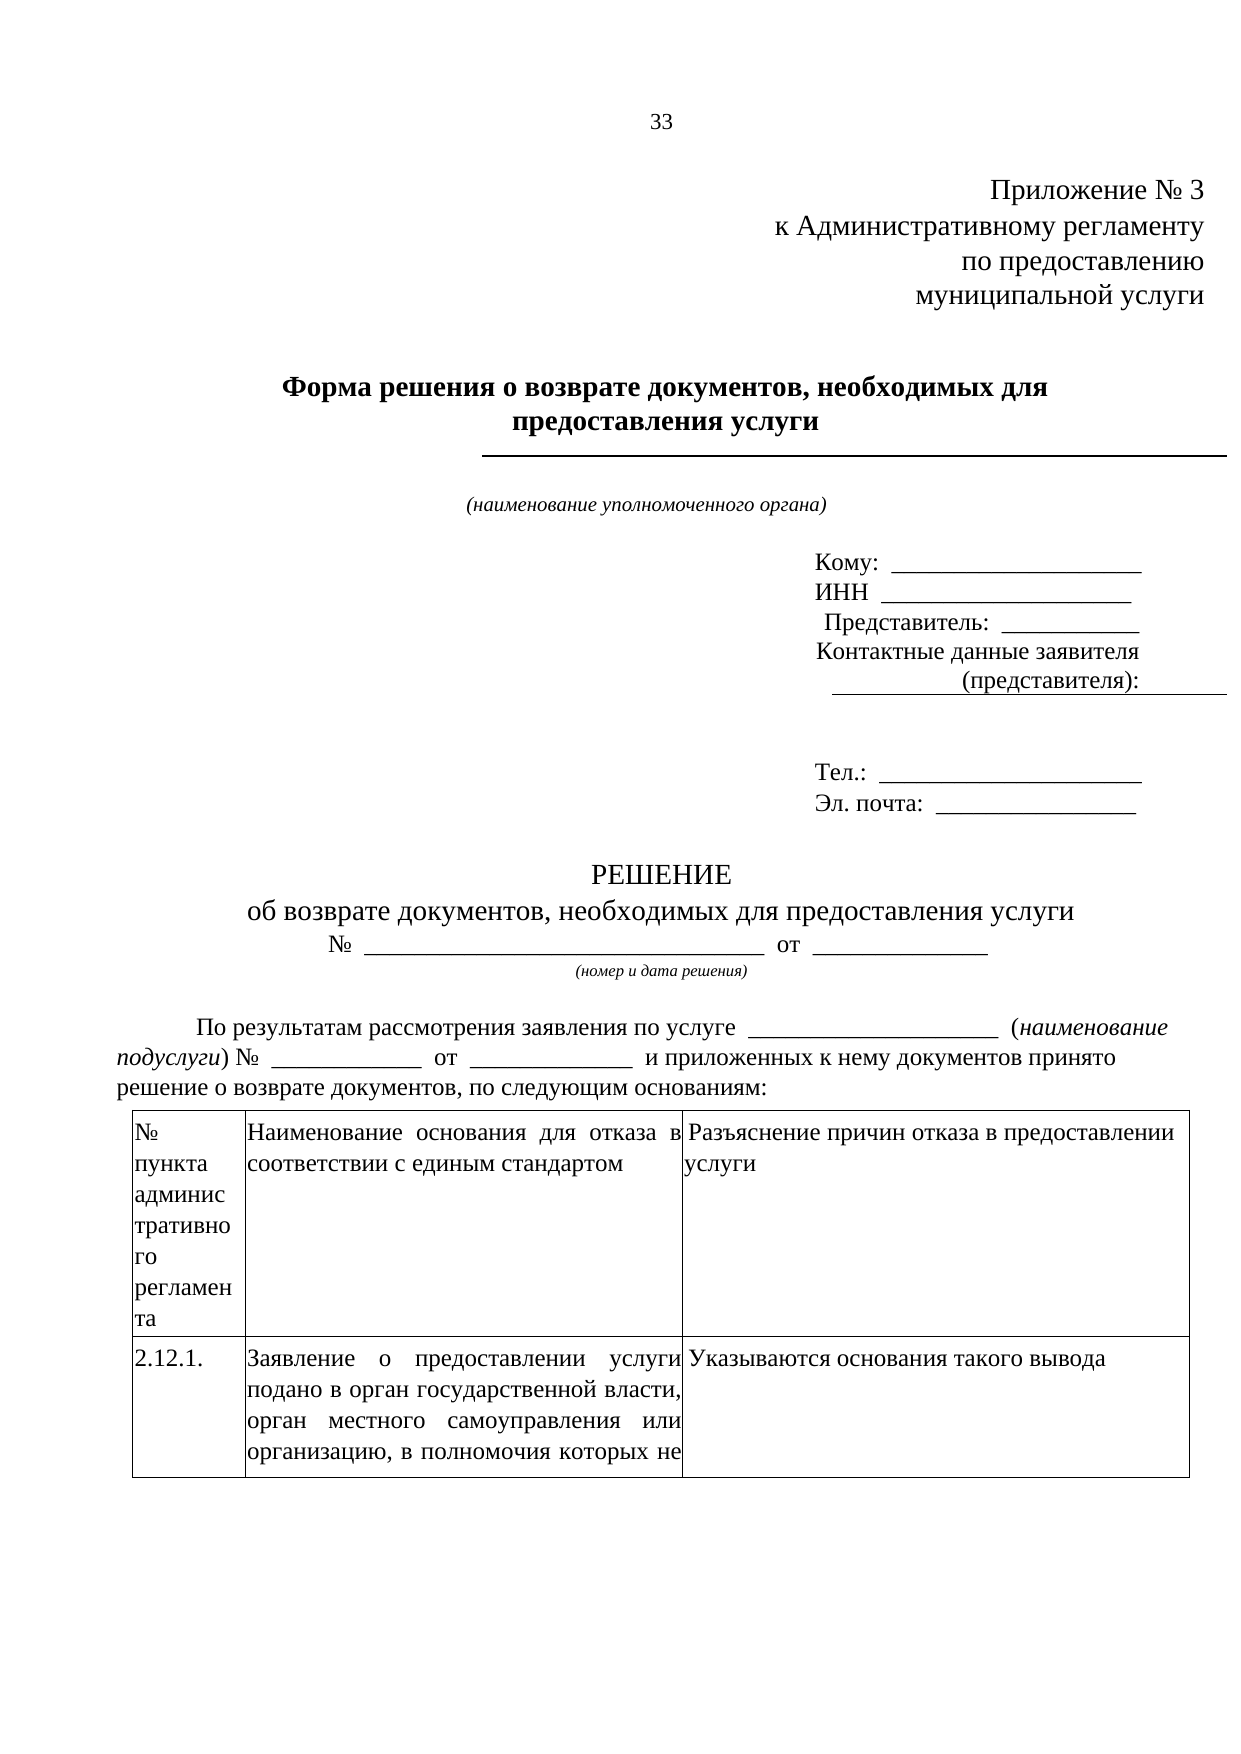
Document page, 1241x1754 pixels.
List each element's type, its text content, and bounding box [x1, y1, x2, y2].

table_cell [246, 1337, 682, 1477]
text Кому: ____________________ [814, 547, 1205, 576]
text (наименование уполномоченного органа) [118, 492, 1174, 516]
text Форма решения о возврате документов, необходимых для предоставления услуги [172, 369, 1158, 437]
text Тел.: _____________________ [814, 757, 1205, 786]
text РЕШЕНИЕ [118, 857, 1204, 891]
table_header Разъяснение причин отказа в предоставлении услуги [683, 1111, 1189, 1336]
text об возврате документов, необходимых для предоставления услуги [118, 893, 1203, 927]
text Эл. почта: ________________ [814, 788, 1205, 817]
text Приложение № 3 [118, 172, 1204, 206]
table_header № пункта админис тративно го регламен та [133, 1111, 245, 1336]
text (номер и дата решения) [118, 961, 1205, 980]
text Представитель: ___________ Контактные данные заявителя (представителя): [687, 608, 1139, 694]
text По результатам рассмотрения заявления по услуге ____________________ (наименование подуслуги) № ____________ от _____________ и приложенных к нему документов принято решение о возврате документов, по следующим основаниям: [116, 1012, 1205, 1100]
table_header Наименование основания для отказа в соответствии с единым стандартом [246, 1111, 682, 1336]
text ИНН ____________________ [814, 577, 1205, 606]
table_cell 2.12.1. [133, 1337, 245, 1477]
text к Административному регламенту по предоставлению [759, 208, 1204, 276]
text муниципальной услуги [118, 277, 1204, 311]
text № ________________________________ от ______________ [118, 929, 1197, 958]
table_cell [683, 1337, 1189, 1477]
